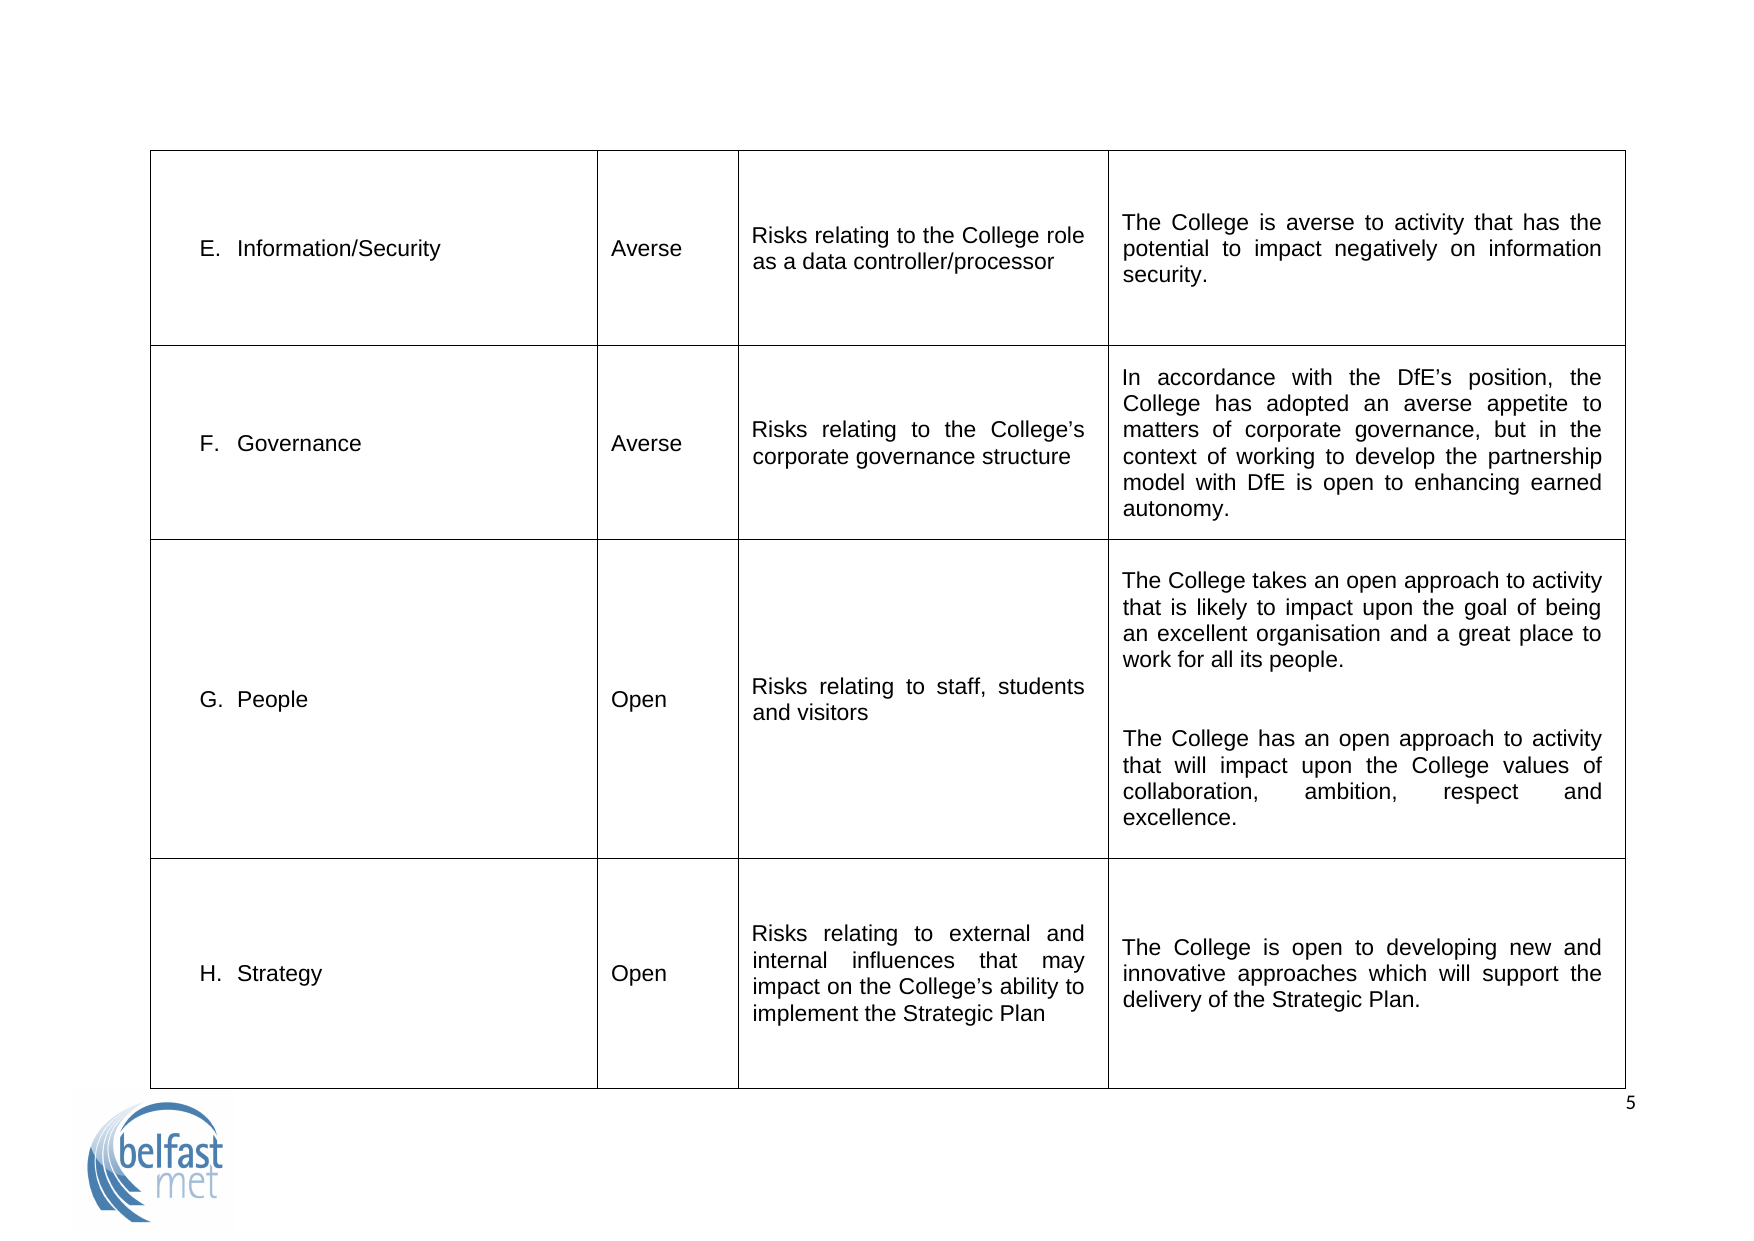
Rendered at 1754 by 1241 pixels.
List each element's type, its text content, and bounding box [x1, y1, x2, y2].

table_cell Open [598, 859, 738, 1087]
table_cell In accordance with the DfE’s position, the College has adopted an averse appetite to matters of corporate governance, but in the context of working to develop the partnership model with DfE is open to enhancing earned autonomy. [1109, 346, 1625, 539]
table_cell Risks relating to staff, students and visitors [739, 540, 1108, 858]
table_cell The College is open to developing new and innovative approaches which will support the delivery of the Strategic Plan. [1109, 859, 1625, 1087]
table_cell Averse [598, 346, 738, 539]
table_cell Risks relating to external and internal influences that may impact on the College’s ability to implement the Strategic Plan [739, 859, 1108, 1087]
table_cell Averse [598, 151, 738, 345]
table_cell Governance [151, 346, 597, 539]
table_cell Open [598, 540, 738, 858]
table_cell The College is averse to activity that has the potential to impact negatively on information security. [1109, 151, 1625, 345]
table_cell The College takes an open approach to activity that is likely to impact upon the goal of being an excellent organisation and a great place to work for all its people. The College has an open approach to activity that will impact upon the College values of collaboration, ambition, respect and excellence. [1109, 540, 1625, 858]
table_cell People [151, 540, 597, 858]
table_cell Information/Security [151, 151, 597, 345]
table_cell Risks relating to the College role as a data controller/processor [739, 151, 1108, 345]
table_cell Strategy [151, 859, 597, 1087]
table_cell Risks relating to the College’s corporate governance structure [739, 346, 1108, 539]
